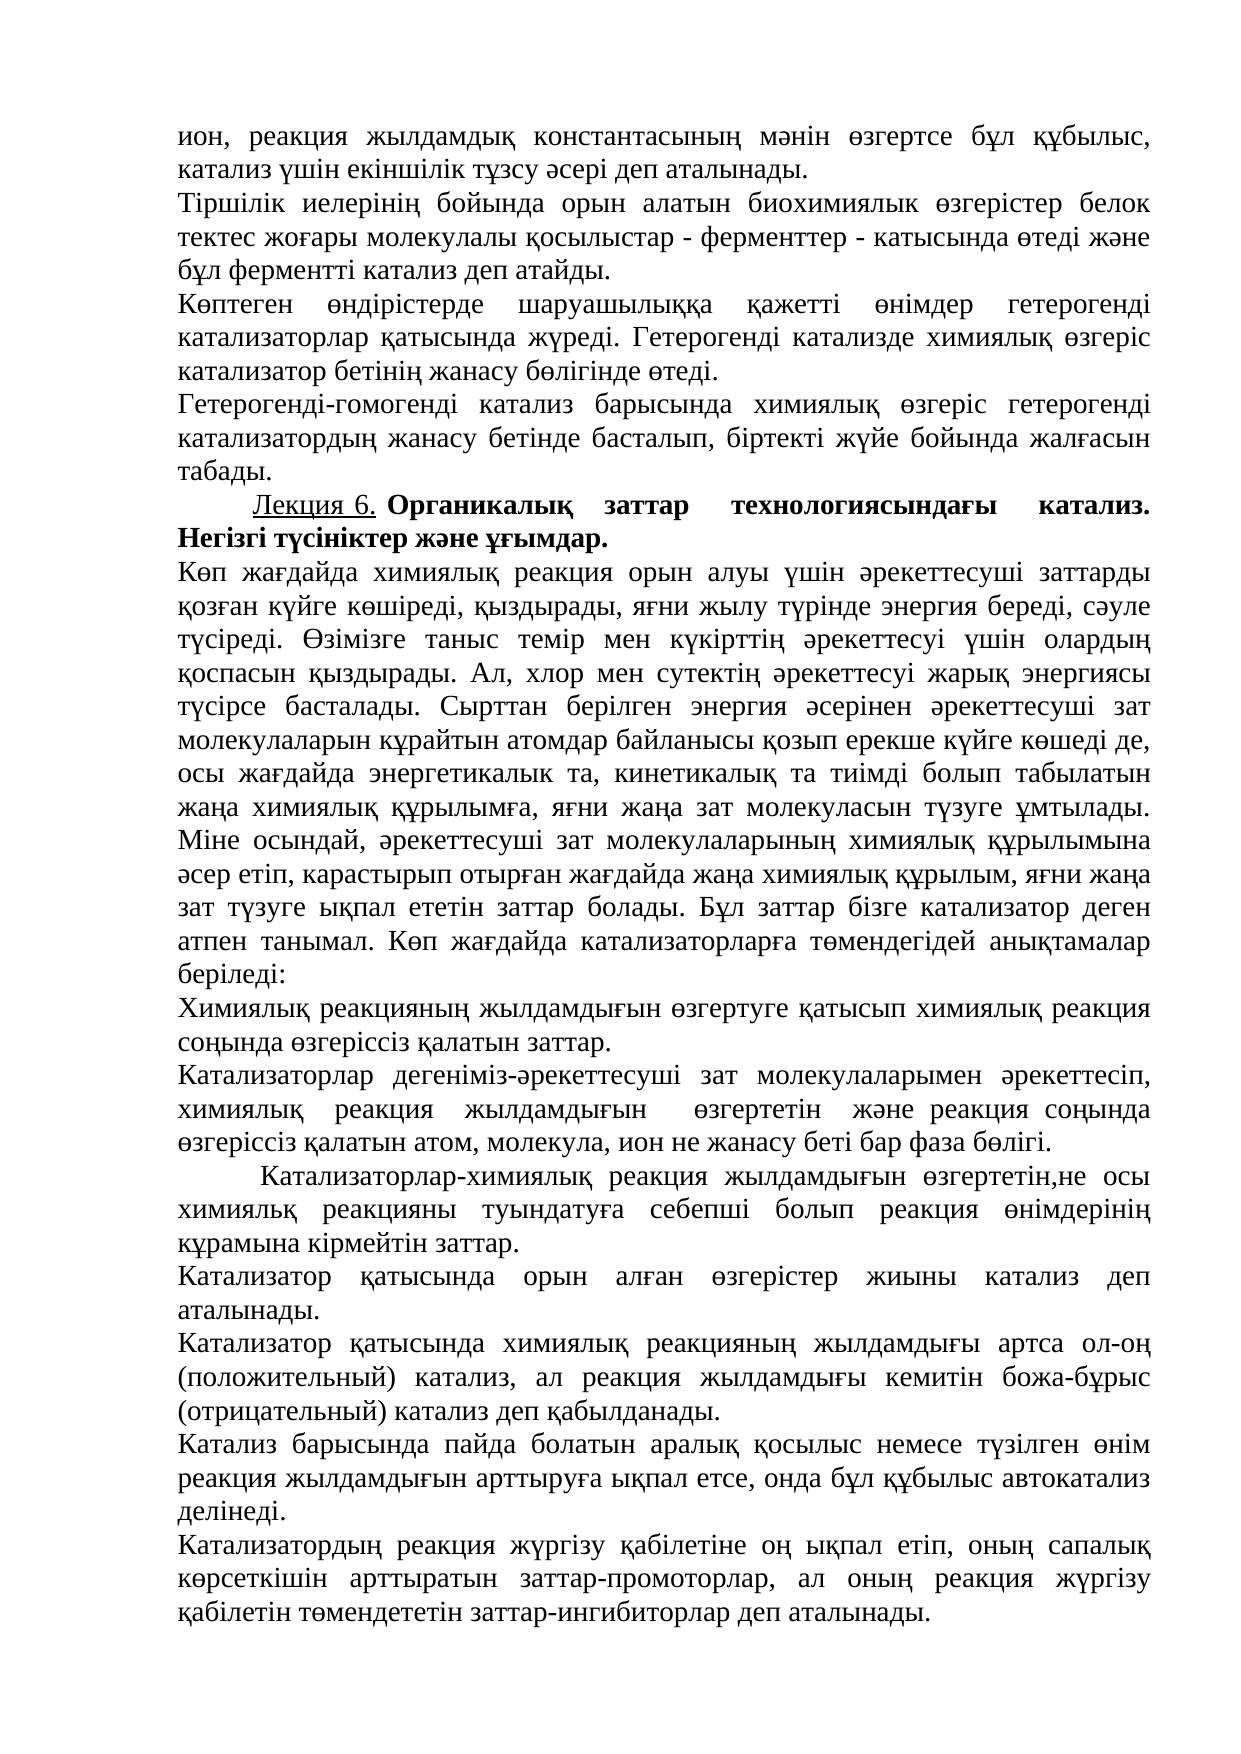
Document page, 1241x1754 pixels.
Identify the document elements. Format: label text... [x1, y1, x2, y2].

text Тіршілік иелерінің бойында орын алатын биохимиялык өзгерістер белок тектес жоғары молекулалы қосылыстар - ферменттер - катысында өтеді және бұл ферментті катализ деп атайды. [177, 185, 1152, 286]
text Лекция 6. Органикалық заттар технологиясындағы катализ. Негізгі түсініктер және ұғымдар. [177, 487, 1152, 554]
text Катализаторлар дегеніміз-әрекеттесуші зат молекулаларымен әрекеттесіп, химиялық реакция жылдамдығын өзгертетін және реакция соңында өзгеріссіз қалатын атом, молекула, ион не жанасу беті бар фаза бөлігі. [177, 1057, 1152, 1158]
text Көп жағдайда химиялық реакция орын алуы үшін әрекеттесуші заттарды қозған күйге көшіреді, қыздырады, яғни жылу түрінде энергия береді, сәуле түсіреді. Өзімізге таныс темір мен күкірттің әрекеттесуі үшін олардың қоспасын қыздырады. Ал, хлор мен сутектің әрекеттесуі жарық энергиясы түсірсе басталады. Сырттан берілген энергия әсерінен әрекеттесуші зат молекулаларын кұрайтын атомдар байланысы қозып ерекше күйге көшеді де, осы жағдайда энергетикалык та, кинетикалық та тиімді болып табылатын жаңа химиялық құрылымға, яғни жаңа зат молекуласын түзуге ұмтылады. Міне осындай, әрекеттесуші зат молекулаларының химиялық құрылымына әсер етіп, карастырып отырған жағдайда жаңа химиялық құрылым, яғни жаңа зат түзуге ықпал ететін заттар болады. Бұл заттар бізге катализатор деген атпен танымал. Көп жағдайда катализаторларға төмендегідей анықтамалар беріледі: [177, 554, 1152, 990]
text Химиялық реакцияның жылдамдығын өзгертуге қатысып химиялық реакция соңында өзгеріссіз қалатын заттар. [177, 990, 1152, 1057]
text Катализатор қатысында орын алған өзгерістер жиыны катализ деп аталынады. [177, 1258, 1152, 1326]
text Катализаторлар-химиялық реакция жылдамдығын өзгертетін,не осы химияльқ реакцияны туындатуға себепші болып реакция өнімдерінің кұрамына кірмейтін заттар. [177, 1158, 1152, 1258]
text Катализатор қатысында химиялық реакцияның жылдамдығы артса ол-оң (положительный) катализ, ал реакция жылдамдығы кемитін божа-бұрыс (отрицательный) катализ деп қабылданады. [177, 1326, 1152, 1426]
text Катализ барысында пайда болатын аралық қосылыс немесе түзілген өнім реакция жылдамдығын арттыруға ықпал етсе, онда бұл құбылыс автокатализ делінеді. [177, 1426, 1152, 1527]
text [177, 118, 1152, 185]
text Катализатордың реакция жүргізу қабілетіне оң ықпал етіп, оның сапалық көрсеткішін арттыратын заттар-промоторлар, ал оның реакция жүргізу қабілетін төмендететін заттар-ингибиторлар деп аталынады. [177, 1527, 1152, 1627]
text Гетерогенді-гомогенді катализ барысында химиялық өзгеріс гетерогенді катализатордың жанасу бетінде басталып, біртекті жүйе бойында жалғасын табады. [177, 386, 1152, 487]
text Көптеген өндірістерде шаруашылыққа қажетті өнімдер гетерогенді катализаторлар қатысында жүреді. Гетерогенді катализде химиялық өзгеріс катализатор бетінің жанасу бөлігінде өтеді. [177, 286, 1152, 386]
